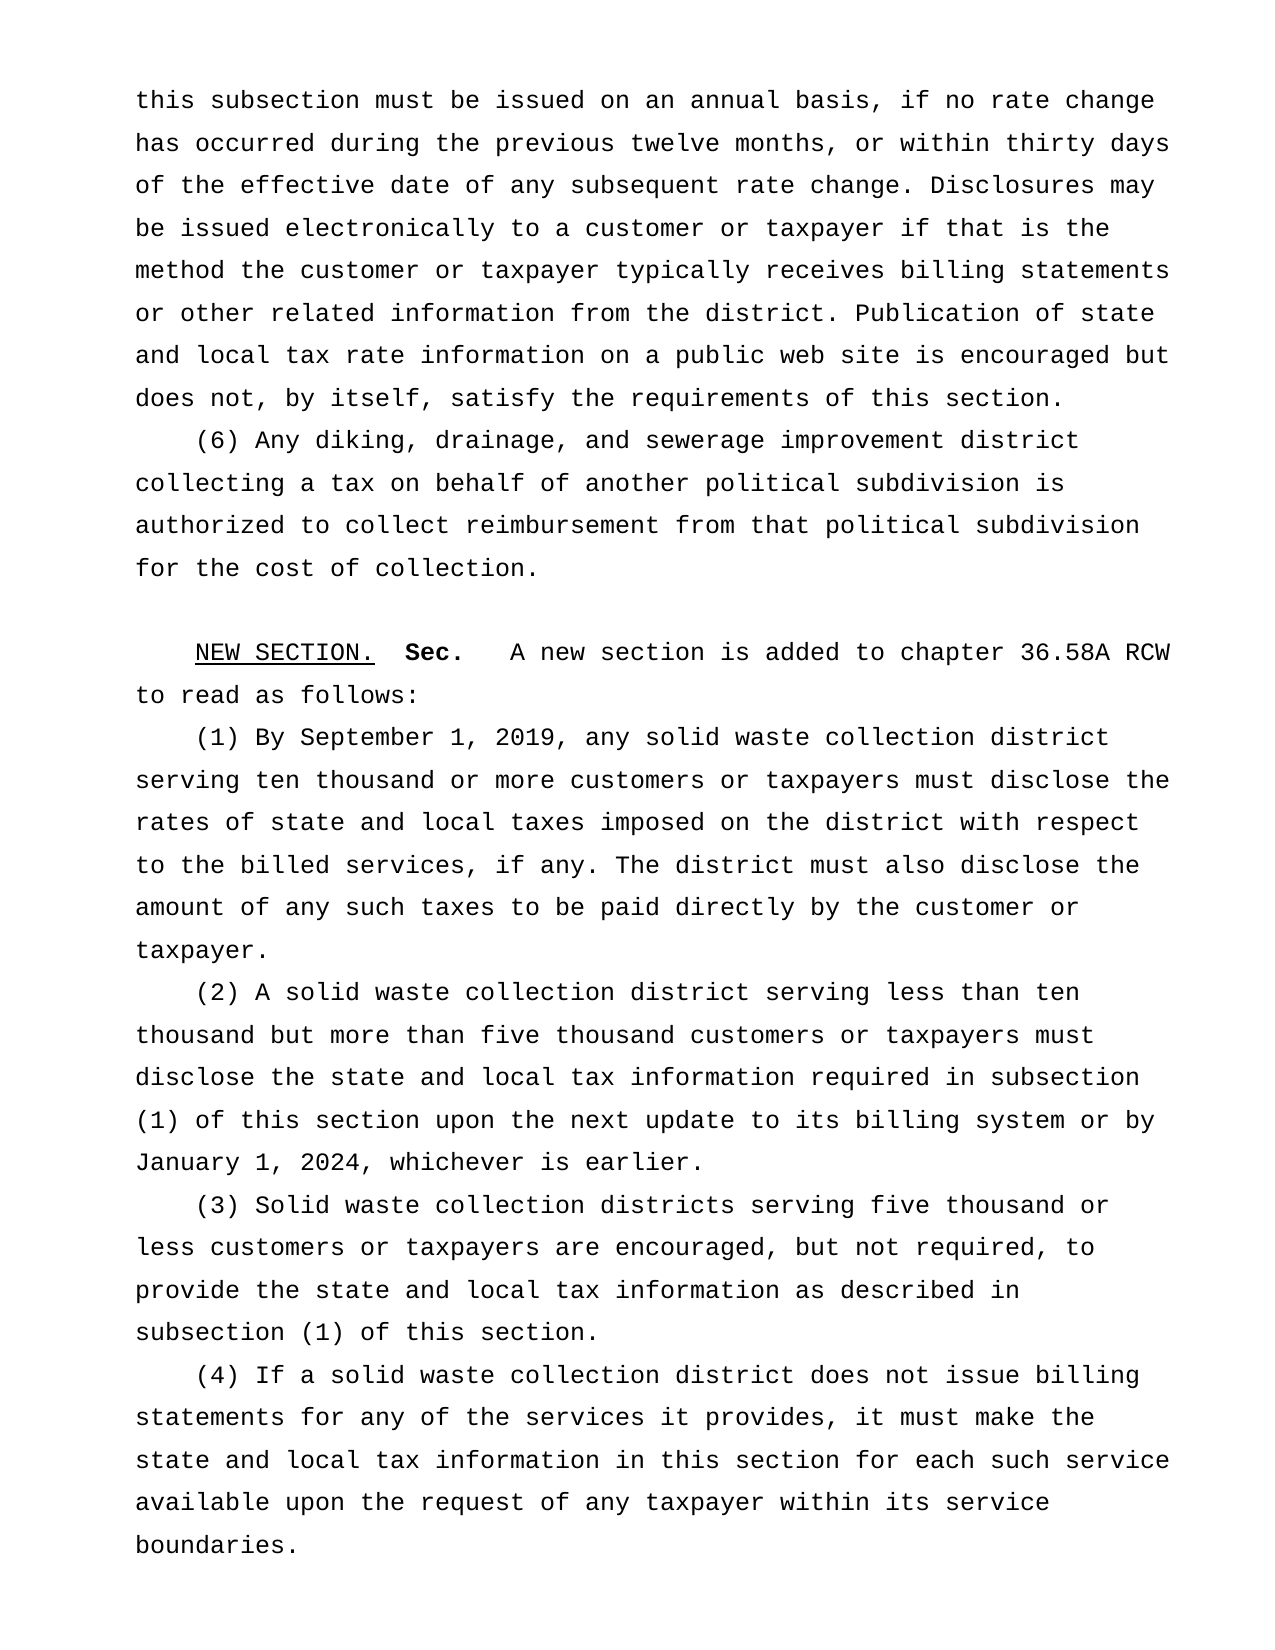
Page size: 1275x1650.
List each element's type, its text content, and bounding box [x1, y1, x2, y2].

text (1) By September 1, 2019, any solid waste collection district serving ten thousand or more customers or taxpayers must disclose the rates of state and local taxes imposed on the district with respect to the billed services, if any. The district must also disclose the amount of any such taxes to be paid directly by the customer or taxpayer. [135, 712, 1170, 967]
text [135, 75, 1170, 415]
text (4) If a solid waste collection district does not issue billing statements for any of the services it provides, it must make the state and local tax information in this section for each such service available upon the request of any taxpayer within its service boundaries. [135, 1349, 1170, 1562]
text (2) A solid waste collection district serving less than ten thousand but more than five thousand customers or taxpayers must disclose the state and local tax information required in subsection (1) of this section upon the next update to its billing system or by January 1, 2024, whichever is earlier. [135, 967, 1170, 1179]
text (3) Solid waste collection districts serving five thousand or less customers or taxpayers are encouraged, but not required, to provide the state and local tax information as described in subsection (1) of this section. [135, 1179, 1170, 1349]
text (6) Any diking, drainage, and sewerage improvement district collecting a tax on behalf of another political subdivision is authorized to collect reimbursement from that political subdivision for the cost of collection. [135, 415, 1170, 585]
text NEW SECTION. Sec. A new section is added to chapter 36.58A RCW to read as follows: [135, 627, 1170, 712]
